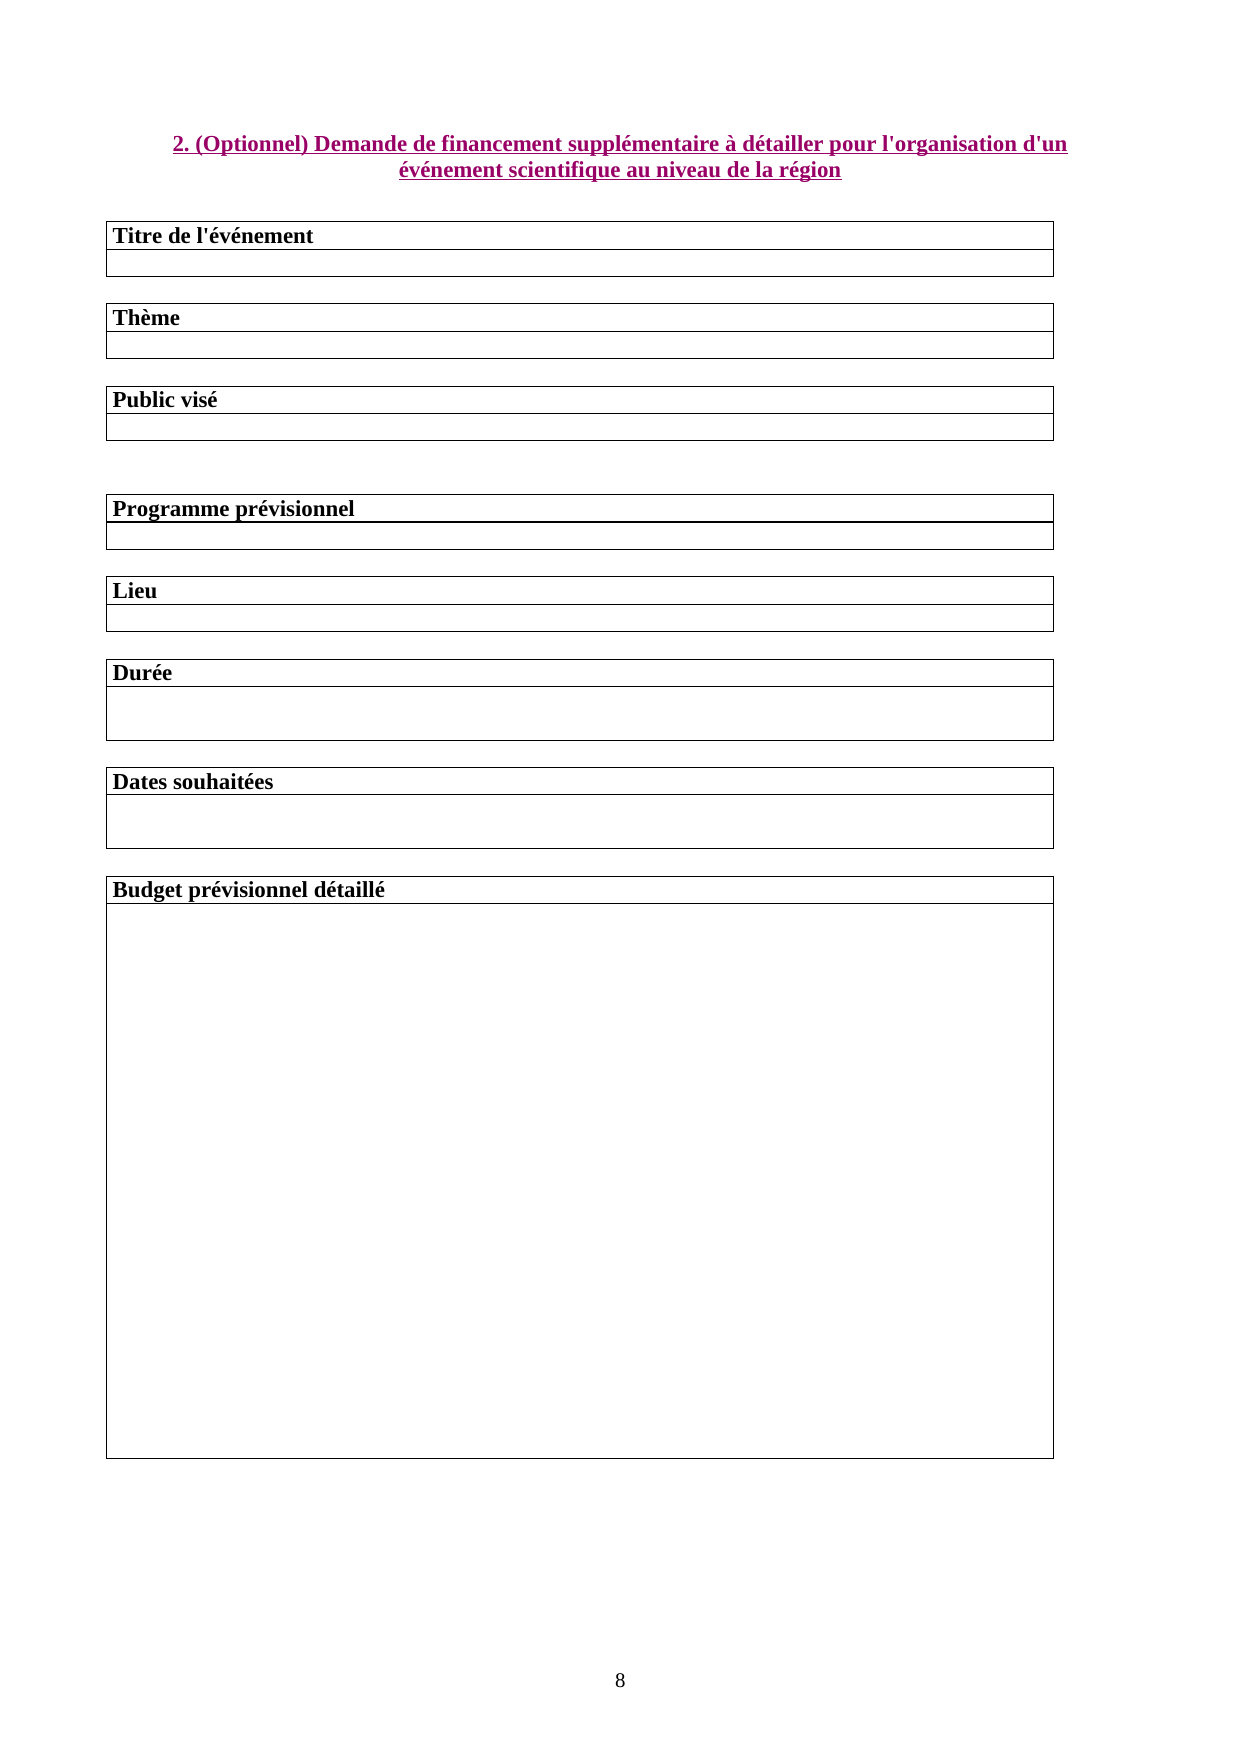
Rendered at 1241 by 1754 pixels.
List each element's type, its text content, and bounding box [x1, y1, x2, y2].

table_header Public visé [107, 387, 1053, 413]
table_header Titre de l'événement [107, 222, 1053, 248]
table_cell [107, 332, 1053, 358]
table_header Durée [107, 660, 1053, 686]
table_cell [107, 250, 1053, 276]
table_cell [107, 523, 1053, 549]
table_cell [107, 605, 1053, 631]
table_header Budget prévisionnel détaillé [107, 877, 1053, 903]
table_cell [107, 795, 1053, 848]
table_header Lieu [107, 577, 1053, 604]
table_header Dates souhaitées [107, 768, 1053, 794]
table_cell [107, 414, 1053, 440]
table_cell [107, 687, 1053, 739]
table_header Thème [107, 304, 1053, 331]
table_header Programme prévisionnel [107, 495, 1053, 521]
subtitle 2. (Optionnel) Demande de financement supplémentaire à détailler pour l'organisation d'un événement scientifique au niveau de la région [118, 129, 1122, 182]
table_cell [107, 904, 1053, 1457]
